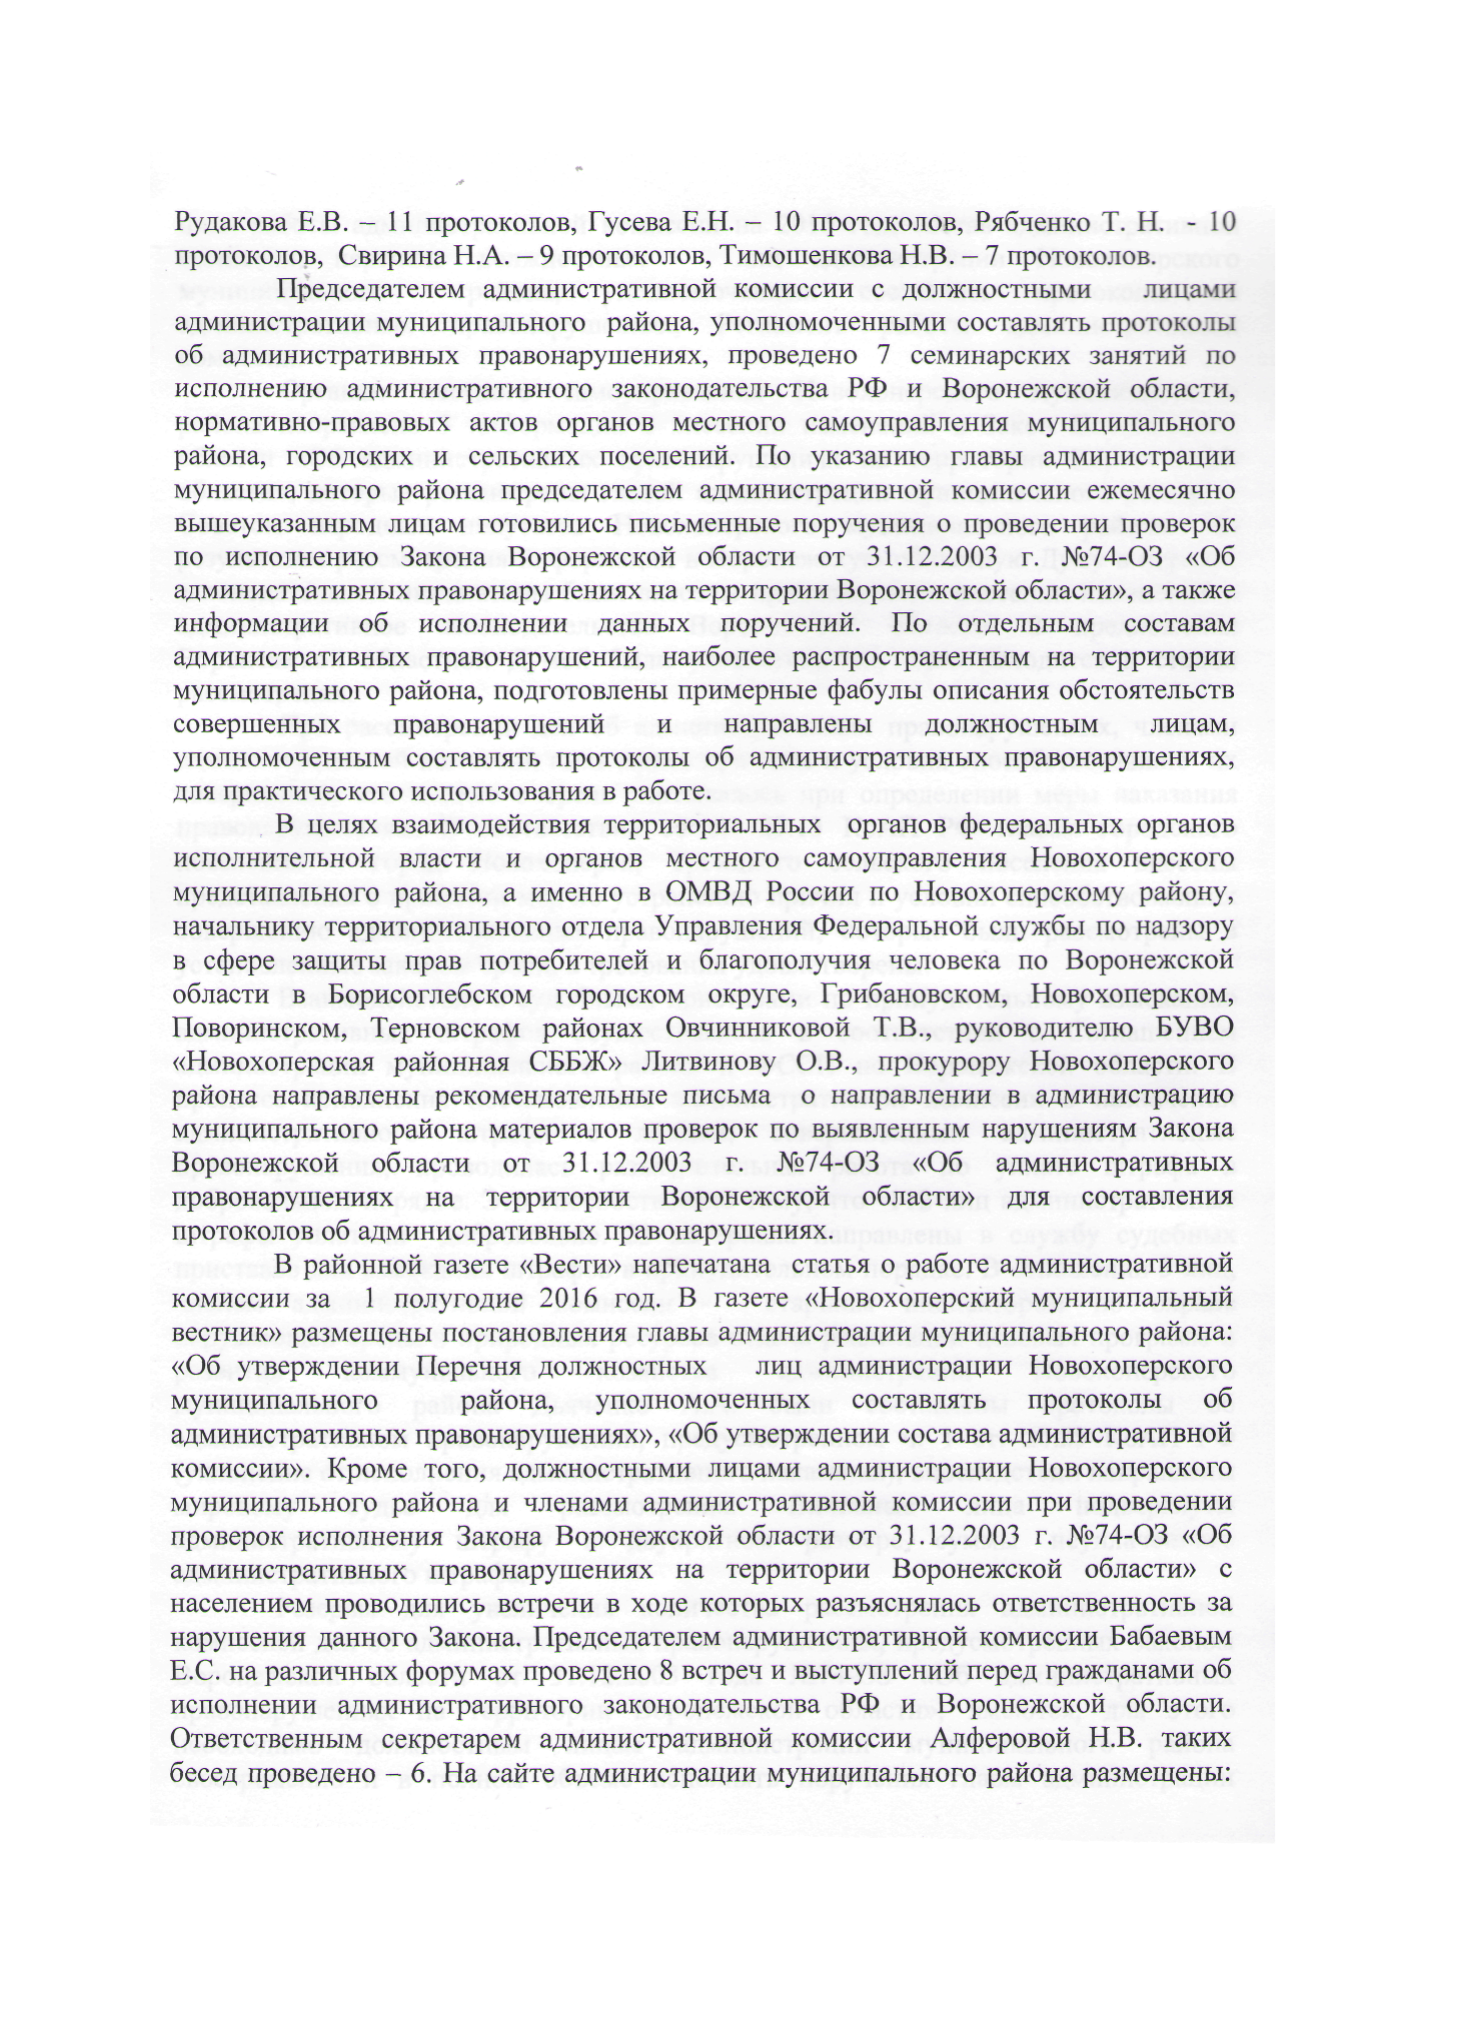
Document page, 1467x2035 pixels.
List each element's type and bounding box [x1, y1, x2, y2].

picture [150, 152, 1275, 1846]
